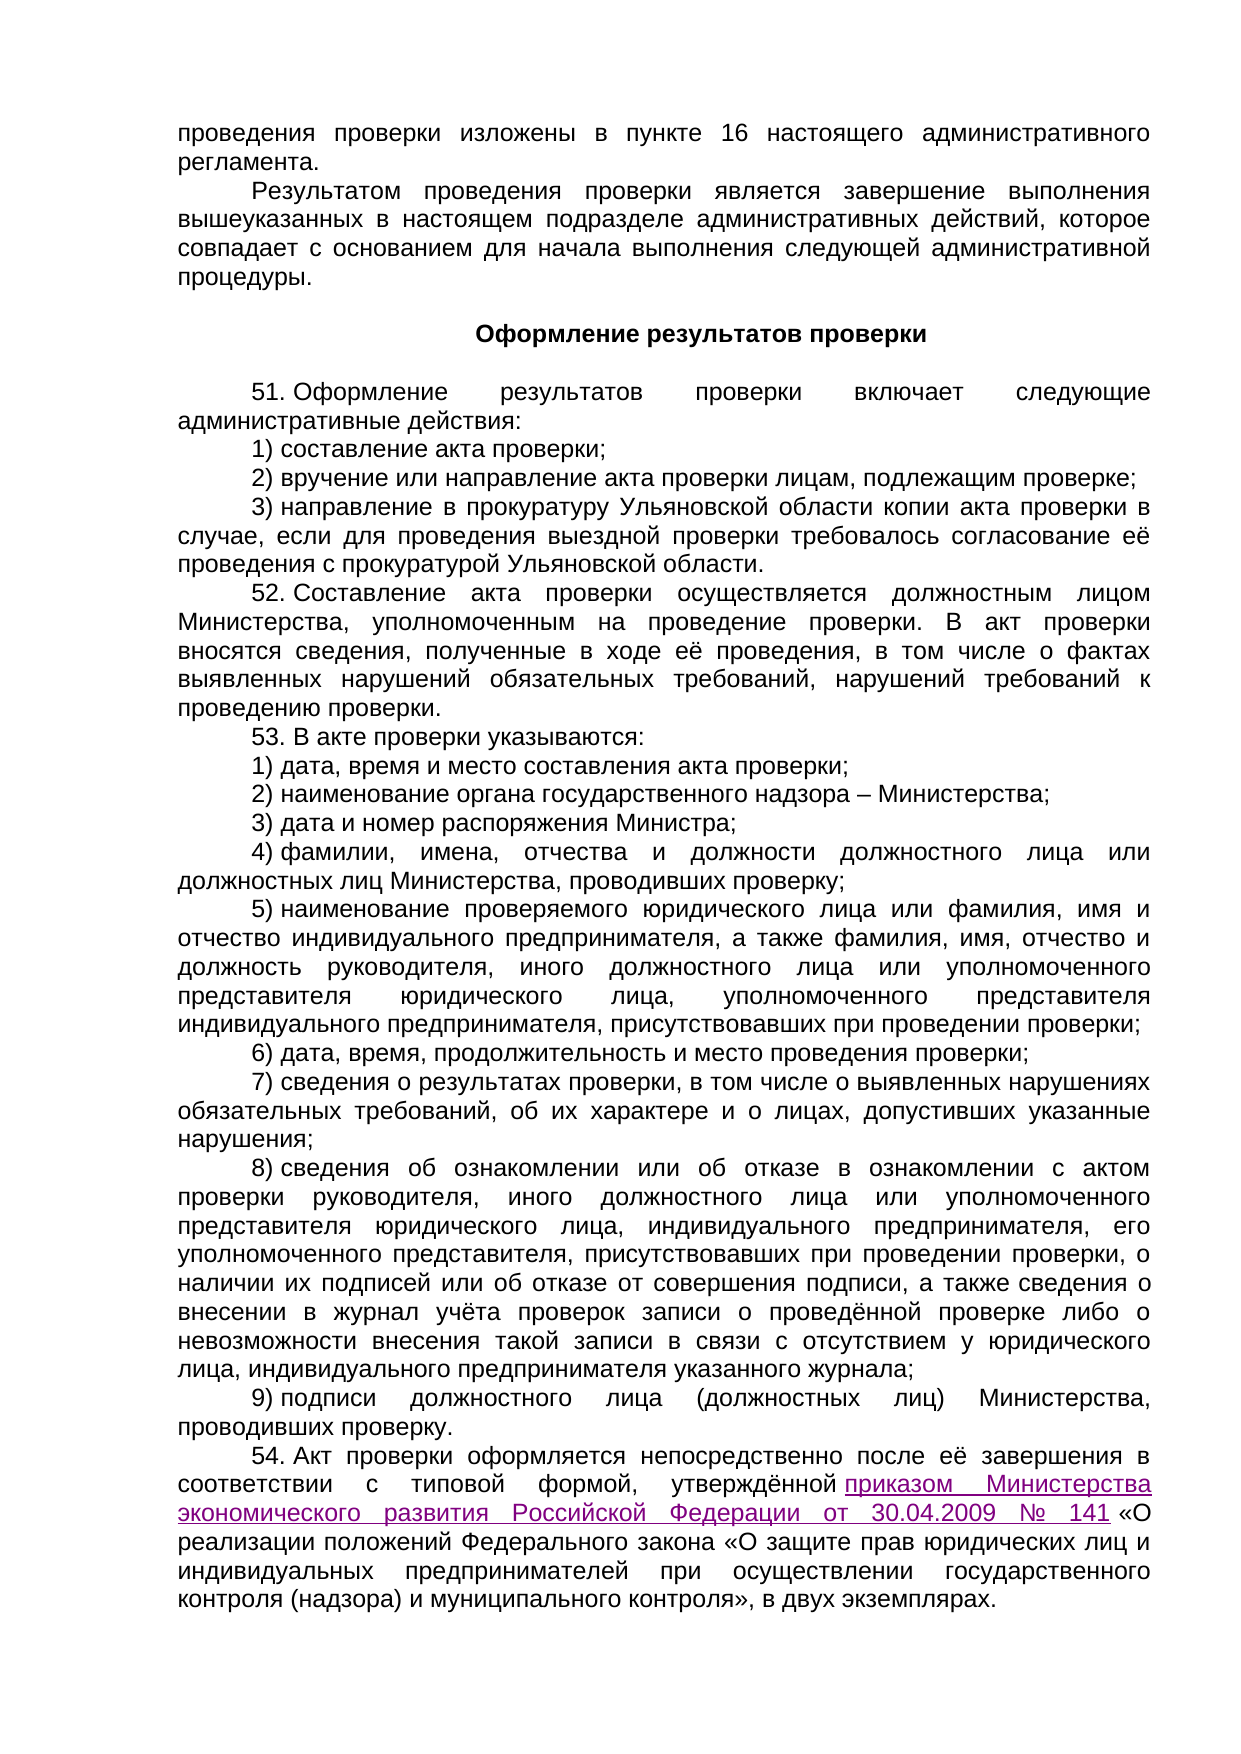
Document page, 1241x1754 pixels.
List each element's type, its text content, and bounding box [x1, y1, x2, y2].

text 1) составление акта проверки; [177, 434, 1152, 463]
text 51. Оформление результатов проверки включает следующие административные действия: [177, 377, 1152, 434]
text 52. Составление акта проверки осуществляется должностным лицом Министерства, уполномоченным на проведение проверки. В акт проверки вносятся сведения, полученные в ходе её проведения, в том числе о фактах выявленных нарушений обязательных требований, нарушений требований к проведению проверки. [177, 578, 1152, 722]
text 2) наименование органа государственного надзора – Министерства; [177, 779, 1152, 808]
text 6) дата, время, продолжительность и место проведения проверки; [177, 1038, 1152, 1067]
text 53. В акте проверки указываются: [177, 722, 1152, 751]
text 9) подписи должностного лица (должностных лиц) Министерства, проводивших проверку. [177, 1383, 1152, 1441]
text 8) сведения об ознакомлении или об отказе в ознакомлении с актом проверки руководителя, иного должностного лица или уполномоченного представителя юридического лица, индивидуального предпринимателя, его уполномоченного представителя, присутствовавших при проведении проверки, о наличии их подписей или об отказе от совершения подписи, а также сведения о внесении в журнал учёта проверок записи о проведённой проверке либо о невозможности внесения такой записи в связи с отсутствием у юридического лица, индивидуального предпринимателя указанного журнала; [177, 1153, 1152, 1383]
text 7) сведения о результатах проверки, в том числе о выявленных нарушениях обязательных требований, об их характере и о лицах, допустивших указанные нарушения; [177, 1067, 1152, 1153]
text 54. Акт проверки оформляется непосредственно после её завершения в соответствии с типовой формой, утверждённой приказом Министерства экономического развития Российской Федерации от 30.04.2009 № 141 «О реализации положений Федерального закона «О защите прав юридических лиц и индивидуальных предпринимателей при осуществлении государственного контроля (надзора) и муниципального контроля», в двух экземплярах. [177, 1441, 1152, 1613]
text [177, 118, 1152, 176]
text 1) дата, время и место составления акта проверки; [177, 751, 1152, 779]
text 3) направление в прокуратуру Ульяновской области копии акта проверки в случае, если для проведения выездной проверки требовалось согласование её проведения с прокуратурой Ульяновской области. [177, 492, 1152, 578]
text Оформление результатов проверки [177, 319, 1152, 348]
text 2) вручение или направление акта проверки лицам, подлежащим проверке; [177, 463, 1152, 492]
text 5) наименование проверяемого юридического лица или фамилия, имя и отчество индивидуального предпринимателя, а также фамилия, имя, отчество и должность руководителя, иного должностного лица или уполномоченного представителя юридического лица, уполномоченного представителя индивидуального предпринимателя, присутствовавших при проведении проверки; [177, 894, 1152, 1038]
text Результатом проведения проверки является завершение выполнения вышеуказанных в настоящем подразделе административных действий, которое совпадает с основанием для начала выполнения следующей административной процедуры. [177, 176, 1152, 291]
text 3) дата и номер распоряжения Министра; [177, 808, 1152, 837]
text 4) фамилии, имена, отчества и должности должностного лица или должностных лиц Министерства, проводивших проверку; [177, 837, 1152, 894]
